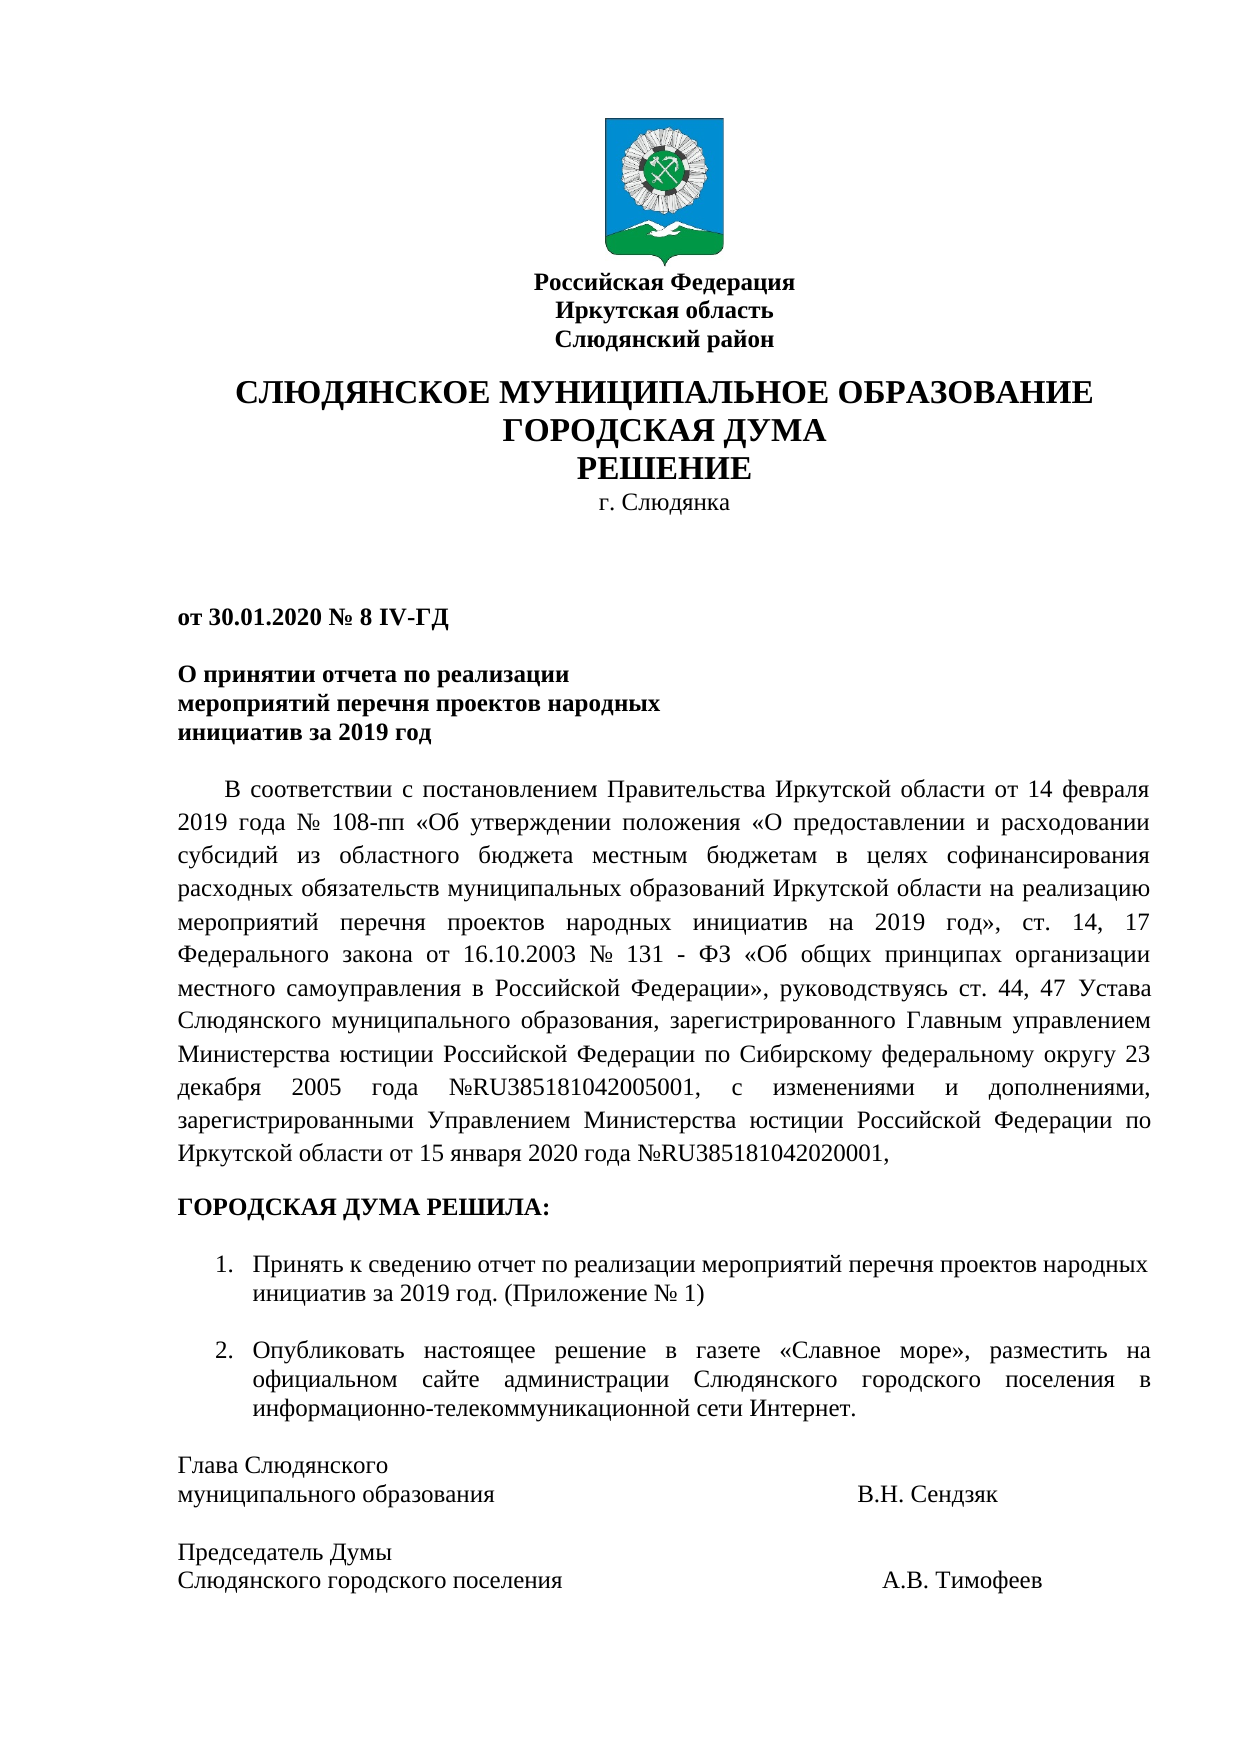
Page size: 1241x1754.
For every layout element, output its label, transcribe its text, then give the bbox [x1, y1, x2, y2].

text муниципального образования В.Н. Сендзяк [177, 1479, 1152, 1508]
text ГОРОДСКАЯ ДУМА [177, 410, 1152, 449]
text РЕШЕНИЕ [177, 449, 1152, 487]
text от 30.01.2020 № 8 IV-ГД [177, 602, 1152, 631]
text инициатив за 2019 год [177, 717, 1152, 746]
picture [605, 118, 724, 267]
picture [622, 127, 707, 213]
text Слюдянского городского поселения А.В. Тимофеев [177, 1565, 1152, 1594]
text Российская Федерация [177, 267, 1152, 295]
list Опубликовать настоящее решение в газете «Славное море», разместить на официальном сайте администрации Слюдянского городского поселения в информационно-телекоммуникационной сети Интернет. [215, 1335, 1152, 1422]
text О принятии отчета по реализации [177, 659, 1152, 688]
text ГОРОДСКАЯ ДУМА РЕШИЛА: [177, 1192, 1152, 1220]
text СЛЮДЯНСКОЕ МУНИЦИПАЛЬНОЕ ОБРАЗОВАНИЕ [177, 372, 1152, 410]
text Слюдянский район [177, 324, 1152, 353]
text Иркутская область [177, 295, 1152, 324]
text Председатель Думы [177, 1537, 1152, 1565]
text В соответствии с постановлением Правительства Иркутской области от 14 февраля 2019 года № 108-пп «Об утверждении положения «О предоставлении и расходовании субсидий из областного бюджета местным бюджетам в целях софинансирования расходных обязательств муниципальных образований Иркутской области на реализацию мероприятий перечня проектов народных инициатив на 2019 год», ст. 14, 17 Федерального закона от 16.10.2003 № 131 - ФЗ «Об общих принципах организации местного самоуправления в Российской Федерации», руководствуясь ст. 44, 47 Устава Слюдянского муниципального образования, зарегистрированного Главным управлением Министерства юстиции Российской Федерации по Сибирскому федеральному округу 23 декабря 2005 года №RU385181042005001, с изменениями и дополнениями, зарегистрированными Управлением Министерства юстиции Российской Федерации по Иркутской области от 15 января 2020 года №RU385181042020001, [177, 774, 1152, 1166]
text мероприятий перечня проектов народных [177, 688, 1152, 717]
text Глава Слюдянского [177, 1450, 1152, 1479]
text г. Слюдянка [177, 487, 1152, 516]
list Принять к сведению отчет по реализации мероприятий перечня проектов народных инициатив за 2019 год. (Приложение № 1) [215, 1249, 1152, 1307]
